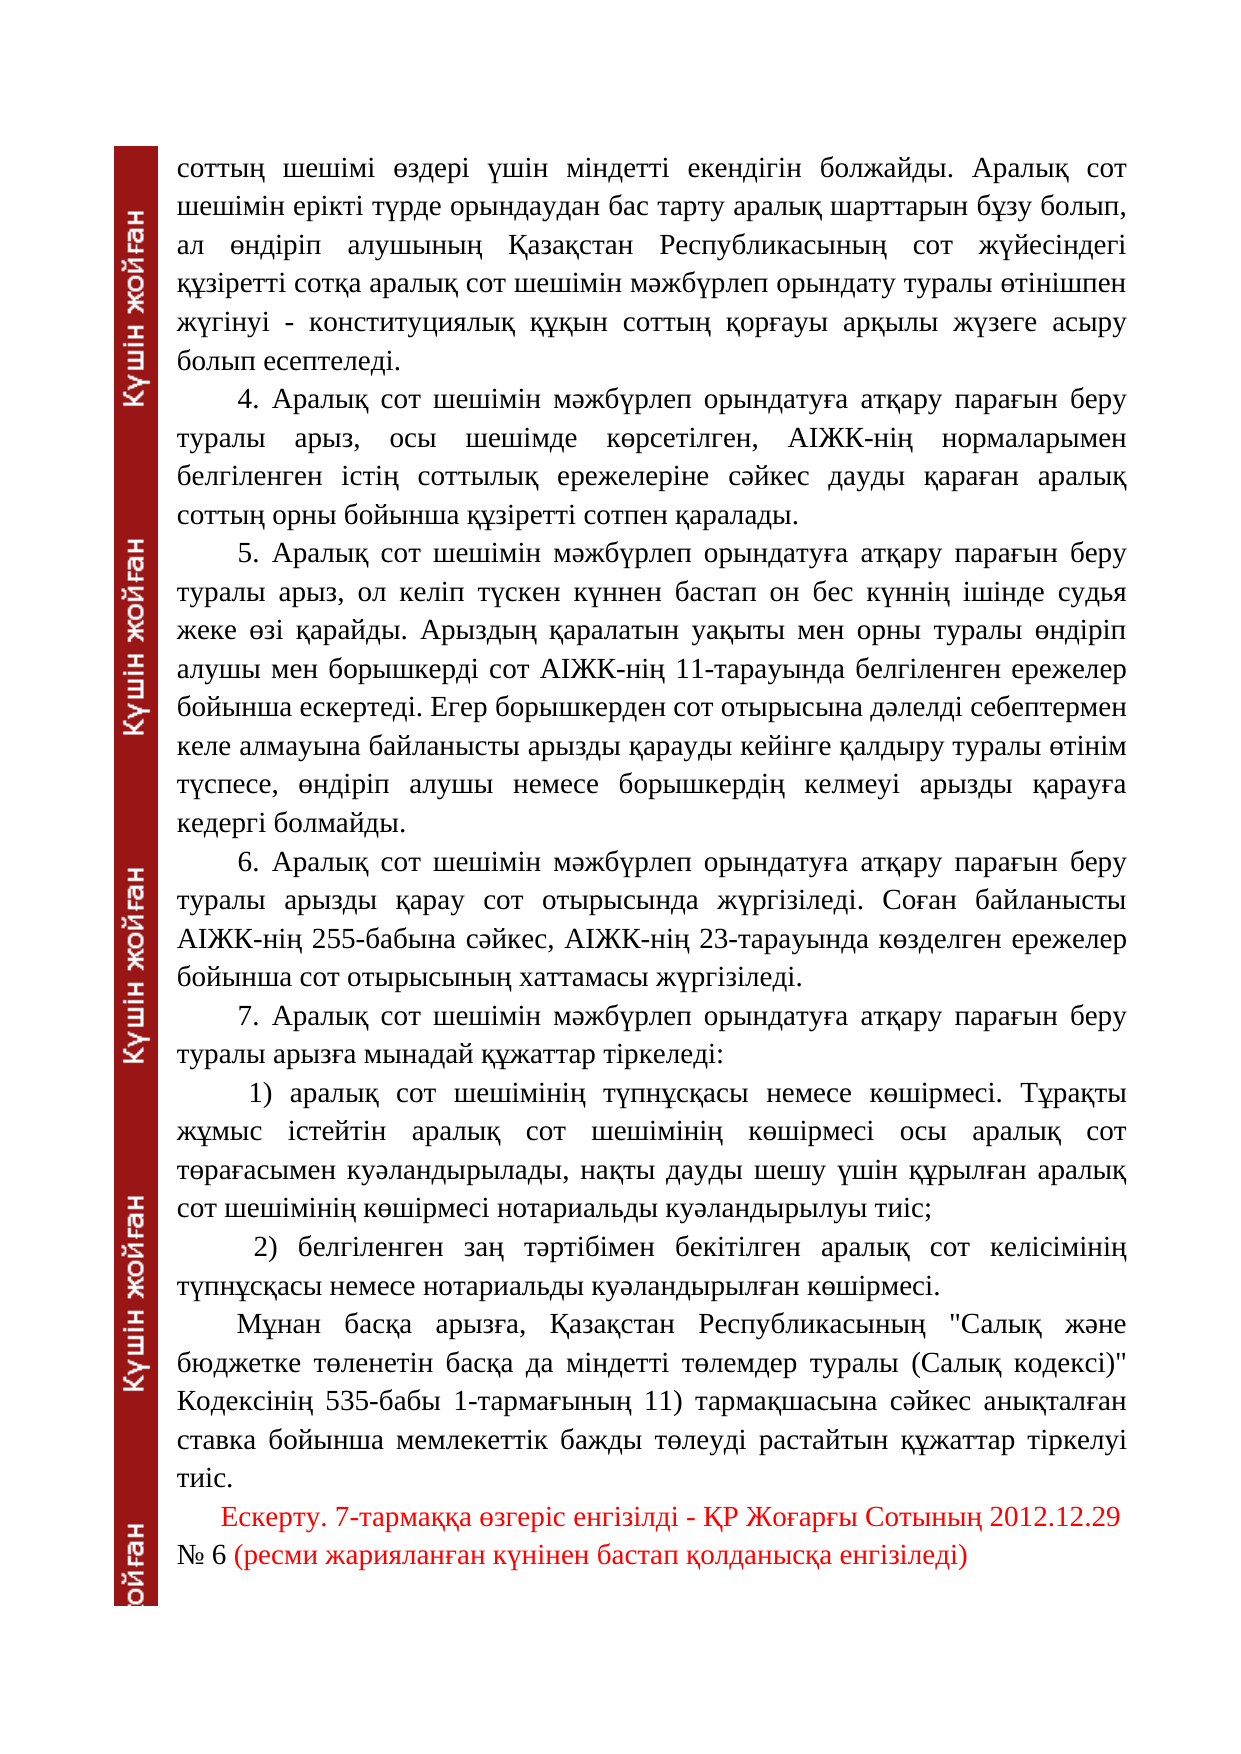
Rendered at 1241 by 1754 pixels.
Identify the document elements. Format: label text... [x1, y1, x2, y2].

text 4. Аралық сот шешімін мәжбүрлеп орындатуға атқару парағын беру туралы арыз, осы шешімде көрсетілген, АІЖК-нің нормаларымен белгіленген істің соттылық ережелеріне сәйкес дауды қараған аралық соттың орны бойынша құзіретті сотпен қаралады. [112, 381, 1128, 530]
picture [114, 1070, 158, 1075]
text 2) белгіленген заң тәртібімен бекітілген аралық сот келісімінің түпнұсқасы немесе нотариальды куәландырылған көшірмесі. [112, 1229, 1128, 1301]
text 6. Аралық сот шешімін мәжбүрлеп орындатуға атқару парағын беру туралы арызды қарау сот отырысында жүргізіледі. Соған байланысты АІЖК-нің 255-бабына сәйкес, АІЖК-нің 23-тарауында көзделген ережелер бойынша сот отырысының хаттамасы жүргізіледі. [112, 844, 1128, 993]
picture [114, 146, 158, 150]
picture [114, 1494, 158, 1499]
picture [114, 839, 158, 844]
picture [114, 1301, 158, 1306]
text Мұнан басқа арызға, Қазақстан Республикасының "Салық және бюджетке төленетін басқа да міндетті төлемдер туралы (Салық кодексі)" Кодексінің 535-бабы 1-тармағының 11) тармақшасына сәйкес анықталған ставка бойынша мемлекеттік бажды төлеуді растайтын құжаттар тіркелуі тиіс. [112, 1306, 1128, 1494]
text 7. Аралық сот шешімін мәжбүрлеп орындатуға атқару парағын беру туралы арызға мынадай құжаттар тіркеледі: [112, 998, 1128, 1070]
picture [114, 993, 158, 998]
text 5. Аралық сот шешімін мәжбүрлеп орындатуға атқару парағын беру туралы арыз, ол келіп түскен күннен бастап он бес күннің ішінде судья жеке өзі қарайды. Арыздың қаралатын уақыты мен орны туралы өндіріп алушы мен борышкерді сот АІЖК-нің 11-тарауында белгіленген ережелер бойынша ескертеді. Егер борышкерден сот отырысына дәлелді себептермен келе алмауына байланысты арызды қарауды кейінге қалдыру туралы өтінім түспесе, өндіріп алушы немесе борышкердің келмеуі арызды қарауға кедергі болмайды. [112, 535, 1128, 839]
picture [114, 1571, 158, 1606]
picture [114, 530, 158, 535]
picture [114, 1224, 158, 1229]
text 1) аралық сот шешімінің түпнұсқасы немесе көшірмесі. Тұрақты жұмыс істейтін аралық сот шешімінің көшірмесі осы аралық сот төрағасымен куәландырылады, нақты дауды шешу үшін құрылған аралық сот шешімінің көшірмесі нотариальды куәландырылуы тиіс; [112, 1075, 1128, 1224]
picture [114, 376, 158, 381]
